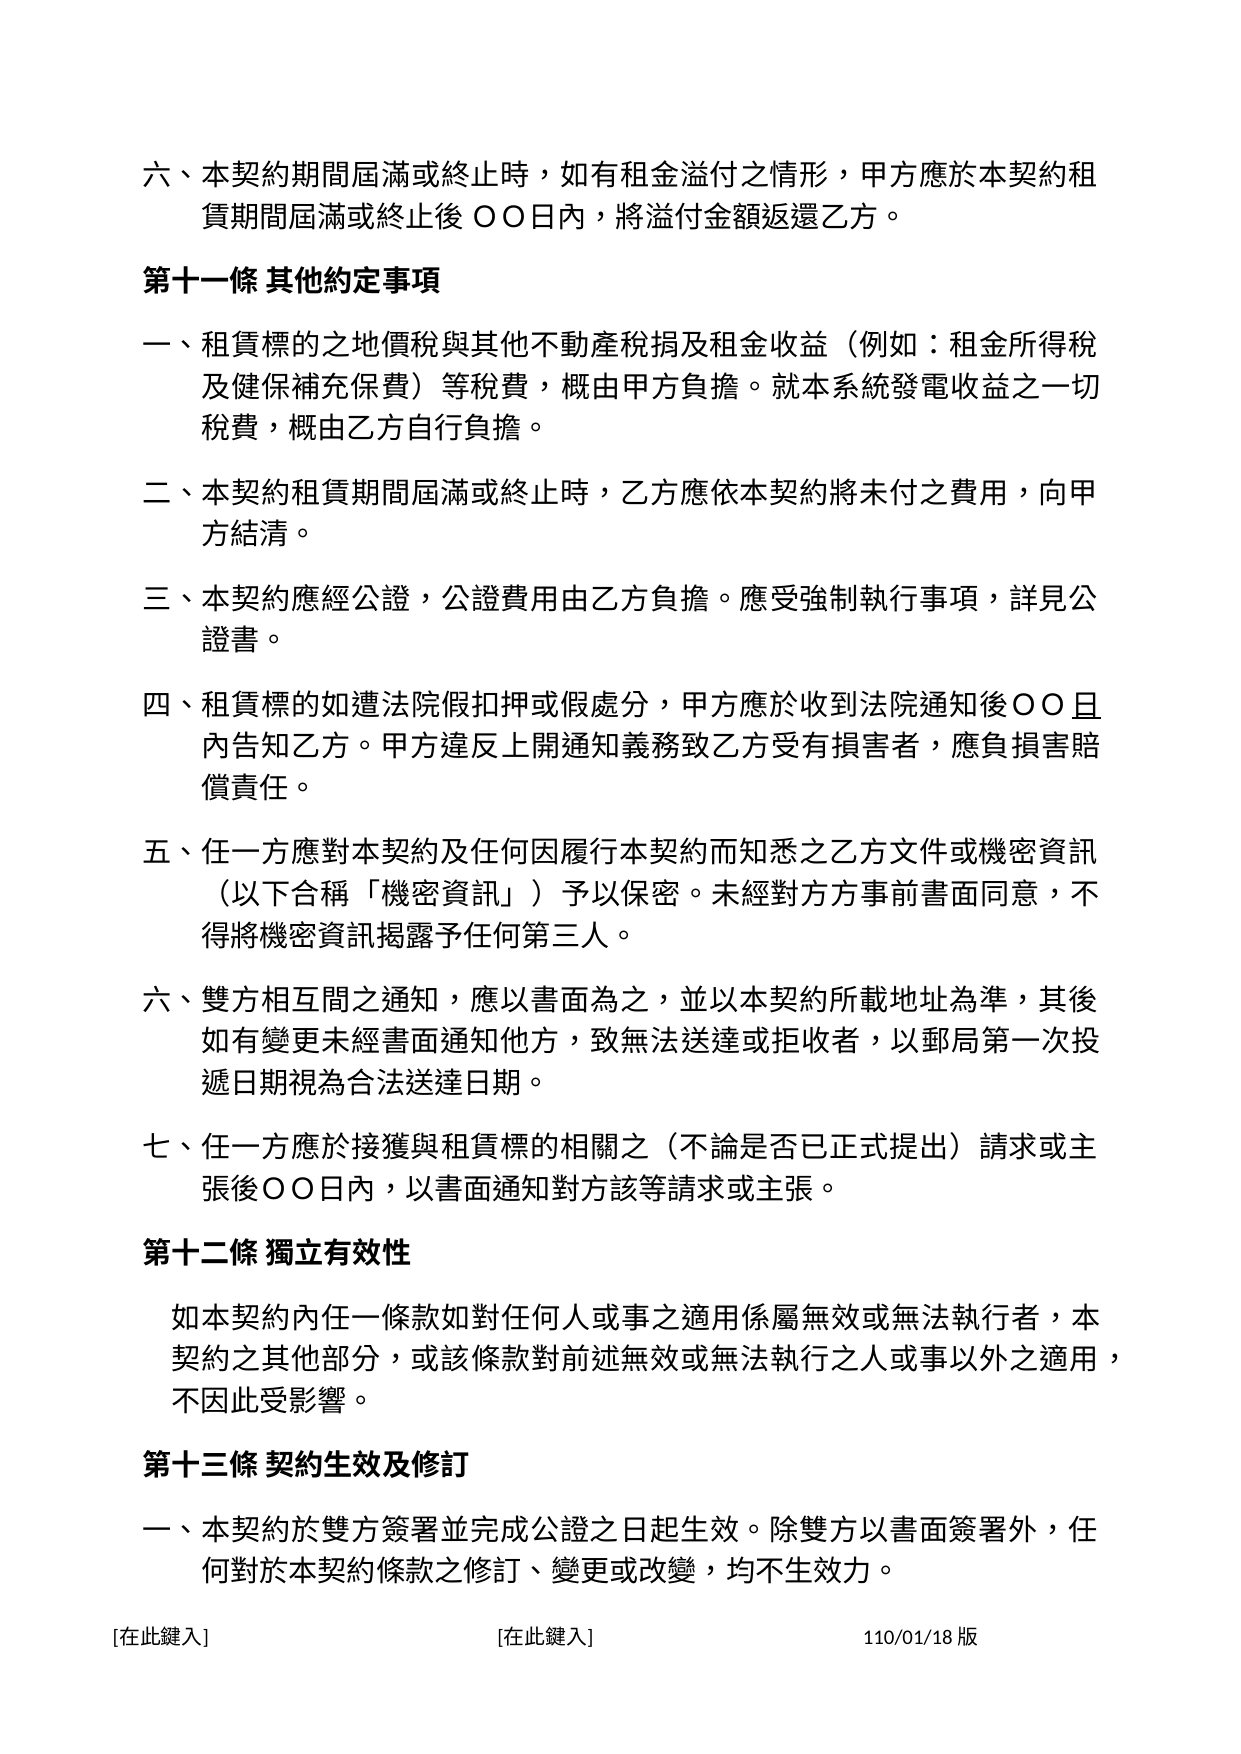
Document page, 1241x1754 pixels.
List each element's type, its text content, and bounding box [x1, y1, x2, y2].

text 六、本契約期間屆滿或終止時，如有租金溢付之情形，甲方應於本契約租賃期間屆滿或終止後 ＯＯ日內，將溢付金額返還乙方。 [142, 152, 1101, 235]
text 二、本契約租賃期間屆滿或終止時，乙方應依本契約將未付之費用，向甲方結清。 [142, 470, 1101, 553]
text 七、任一方應於接獲與租賃標的相關之（不論是否已正式提出）請求或主張後ＯＯ日內，以書面通知對方該等請求或主張。 [142, 1124, 1101, 1208]
text 一、本契約於雙方簽署並完成公證之日起生效。除雙方以書面簽署外，任何對於本契約條款之修訂、變更或改變，均不生效力。 [142, 1507, 1101, 1590]
text 第十一條 其他約定事項 [142, 258, 1101, 299]
text 如本契約內任一條款如對任何人或事之適用係屬無效或無法執行者，本契約之其他部分，或該條款對前述無效或無法執行之人或事以外之適用，不因此受影響。 [171, 1295, 1101, 1420]
text 三、本契約應經公證，公證費用由乙方負擔。應受強制執行事項，詳見公證書。 [142, 576, 1101, 659]
text 五、任一方應對本契約及任何因履行本契約而知悉之乙方文件或機密資訊（以下合稱「機密資訊」）予以保密。未經對方方事前書面同意，不得將機密資訊揭露予任何第三人。 [142, 829, 1101, 954]
text 第十三條 契約生效及修訂 [142, 1442, 1101, 1484]
text 一、租賃標的之地價稅與其他不動產稅捐及租金收益（例如：租金所得稅及健保補充保費）等稅費，概由甲方負擔。就本系統發電收益之一切稅費，概由乙方自行負擔。 [142, 322, 1101, 447]
text 四、租賃標的如遭法院假扣押或假處分，甲方應於收到法院通知後ＯＯ日內告知乙方。甲方違反上開通知義務致乙方受有損害者，應負損害賠償責任。 [142, 682, 1101, 807]
text 六、雙方相互間之通知，應以書面為之，並以本契約所載地址為準，其後如有變更未經書面通知他方，致無法送達或拒收者，以郵局第一次投遞日期視為合法送達日期。 [142, 977, 1101, 1102]
text 第十二條 獨立有效性 [142, 1230, 1101, 1272]
